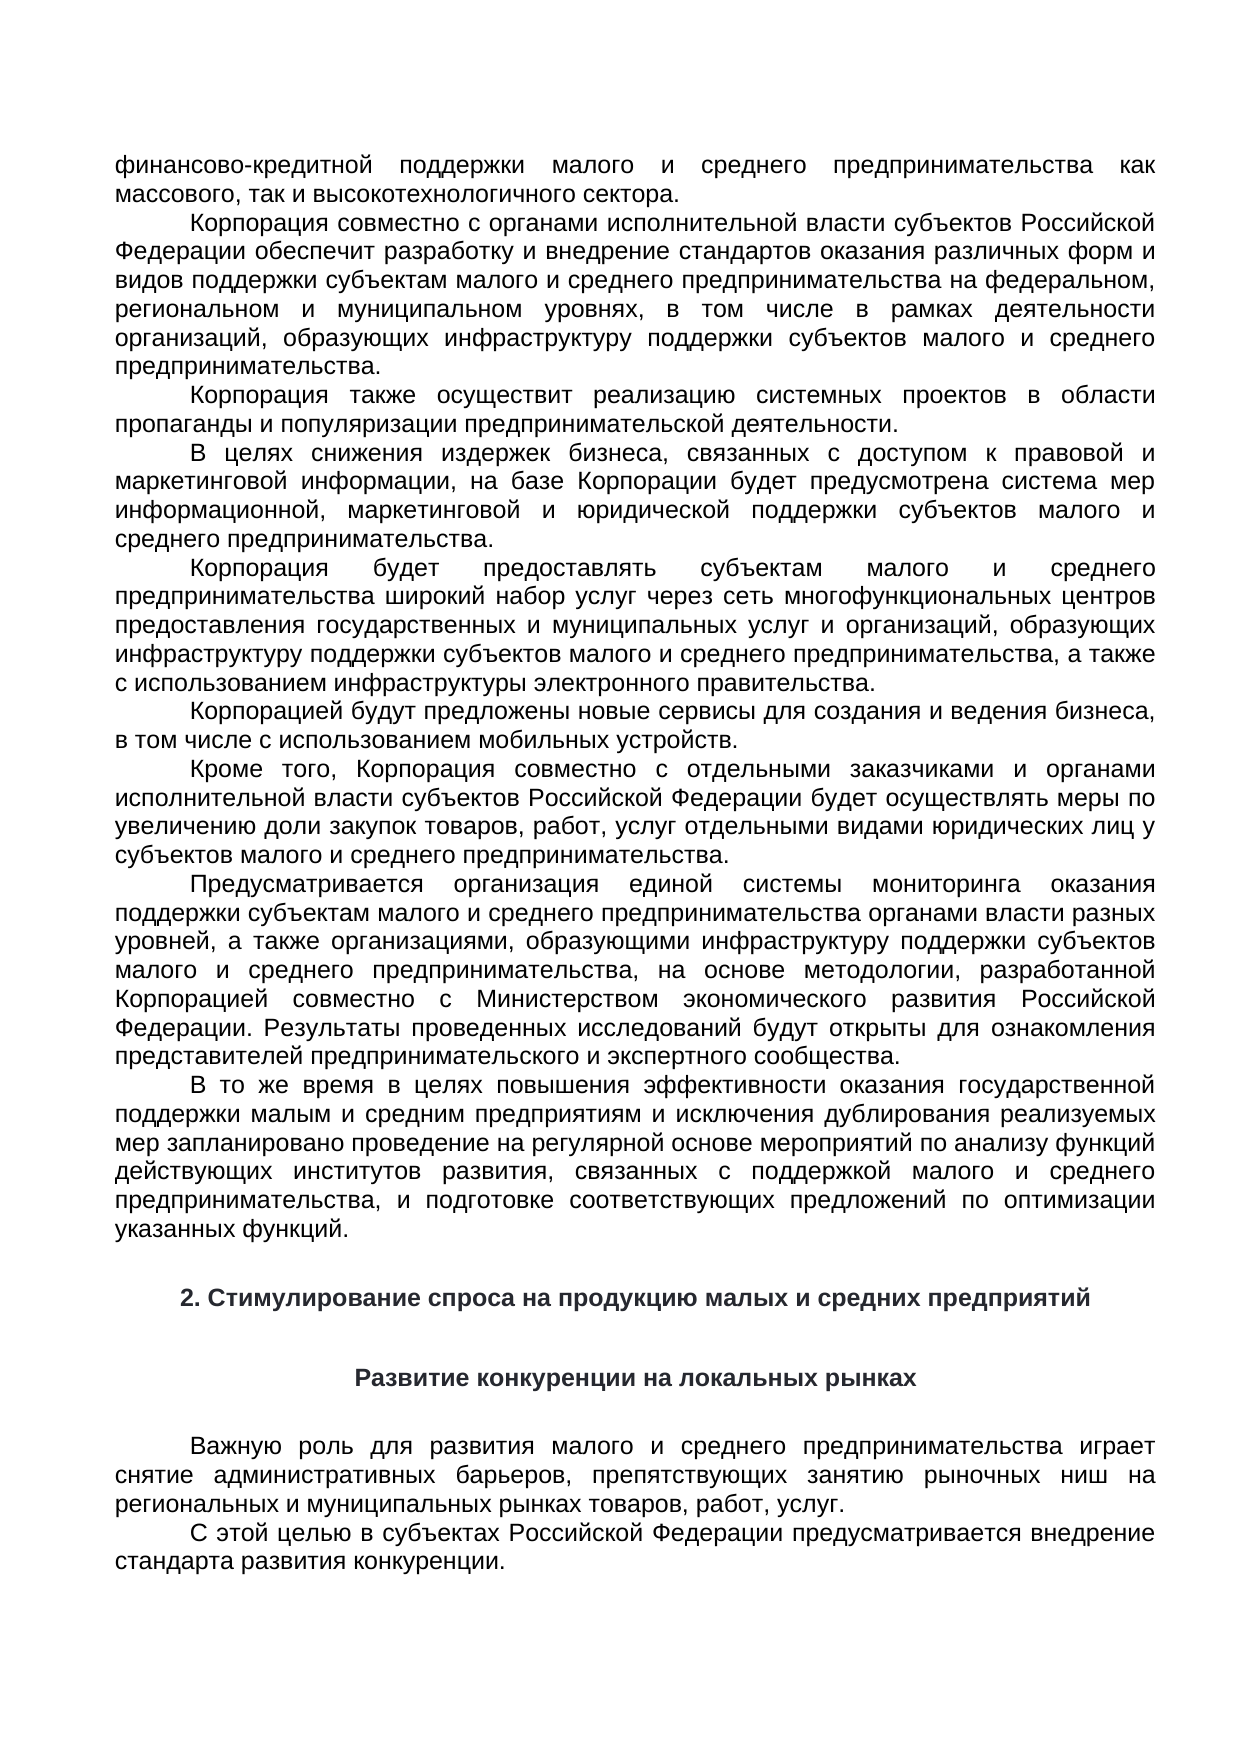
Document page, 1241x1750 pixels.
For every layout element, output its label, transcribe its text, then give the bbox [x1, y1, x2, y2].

text С этой целью в субъектах Российской Федерации предусматривается внедрение стандарта развития конкуренции. [114, 1517, 1157, 1575]
subtitle 2. Стимулирование спроса на продукцию малых и средних предприятий [114, 1282, 1157, 1311]
text Кроме того, Корпорация совместно с отдельными заказчиками и органами исполнительной власти субъектов Российской Федерации будет осуществлять меры по увеличению доли закупок товаров, работ, услуг отдельными видами юридических лиц у субъектов малого и среднего предпринимательства. [114, 754, 1157, 869]
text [114, 150, 1157, 207]
text Важную роль для развития малого и среднего предпринимательства играет снятие административных барьеров, препятствующих занятию рыночных ниш на региональных и муниципальных рынках товаров, работ, услуг. [114, 1431, 1157, 1517]
text Корпорацией будут предложены новые сервисы для создания и ведения бизнеса, в том числе с использованием мобильных устройств. [114, 696, 1157, 754]
text Предусматривается организация единой системы мониторинга оказания поддержки субъектам малого и среднего предпринимательства органами власти разных уровней, а также организациями, образующими инфраструктуру поддержки субъектов малого и среднего предпринимательства, на основе методологии, разработанной Корпорацией совместно с Министерством экономического развития Российской Федерации. Результаты проведенных исследований будут открыты для ознакомления представителей предпринимательского и экспертного сообщества. [114, 869, 1157, 1070]
text Корпорация будет предоставлять субъектам малого и среднего предпринимательства широкий набор услуг через сеть многофункциональных центров предоставления государственных и муниципальных услуг и организаций, образующих инфраструктуру поддержки субъектов малого и среднего предпринимательства, а также с использованием инфраструктуры электронного правительства. [114, 552, 1157, 696]
text Корпорация совместно с органами исполнительной власти субъектов Российской Федерации обеспечит разработку и внедрение стандартов оказания различных форм и видов поддержки субъектам малого и среднего предпринимательства на федеральном, региональном и муниципальном уровнях, в том числе в рамках деятельности организаций, образующих инфраструктуру поддержки субъектов малого и среднего предпринимательства. [114, 207, 1157, 380]
text Корпорация также осуществит реализацию системных проектов в области пропаганды и популяризации предпринимательской деятельности. [114, 380, 1157, 437]
text В целях снижения издержек бизнеса, связанных с доступом к правовой и маркетинговой информации, на базе Корпорации будет предусмотрена система мер информационной, маркетинговой и юридической поддержки субъектов малого и среднего предпринимательства. [114, 437, 1157, 552]
text В то же время в целях повышения эффективности оказания государственной поддержки малым и средним предприятиям и исключения дублирования реализуемых мер запланировано проведение на регулярной основе мероприятий по анализу функций действующих институтов развития, связанных с поддержкой малого и среднего предпринимательства, и подготовке соответствующих предложений по оптимизации указанных функций. [114, 1070, 1157, 1242]
subtitle Развитие конкуренции на локальных рынках [114, 1362, 1157, 1391]
